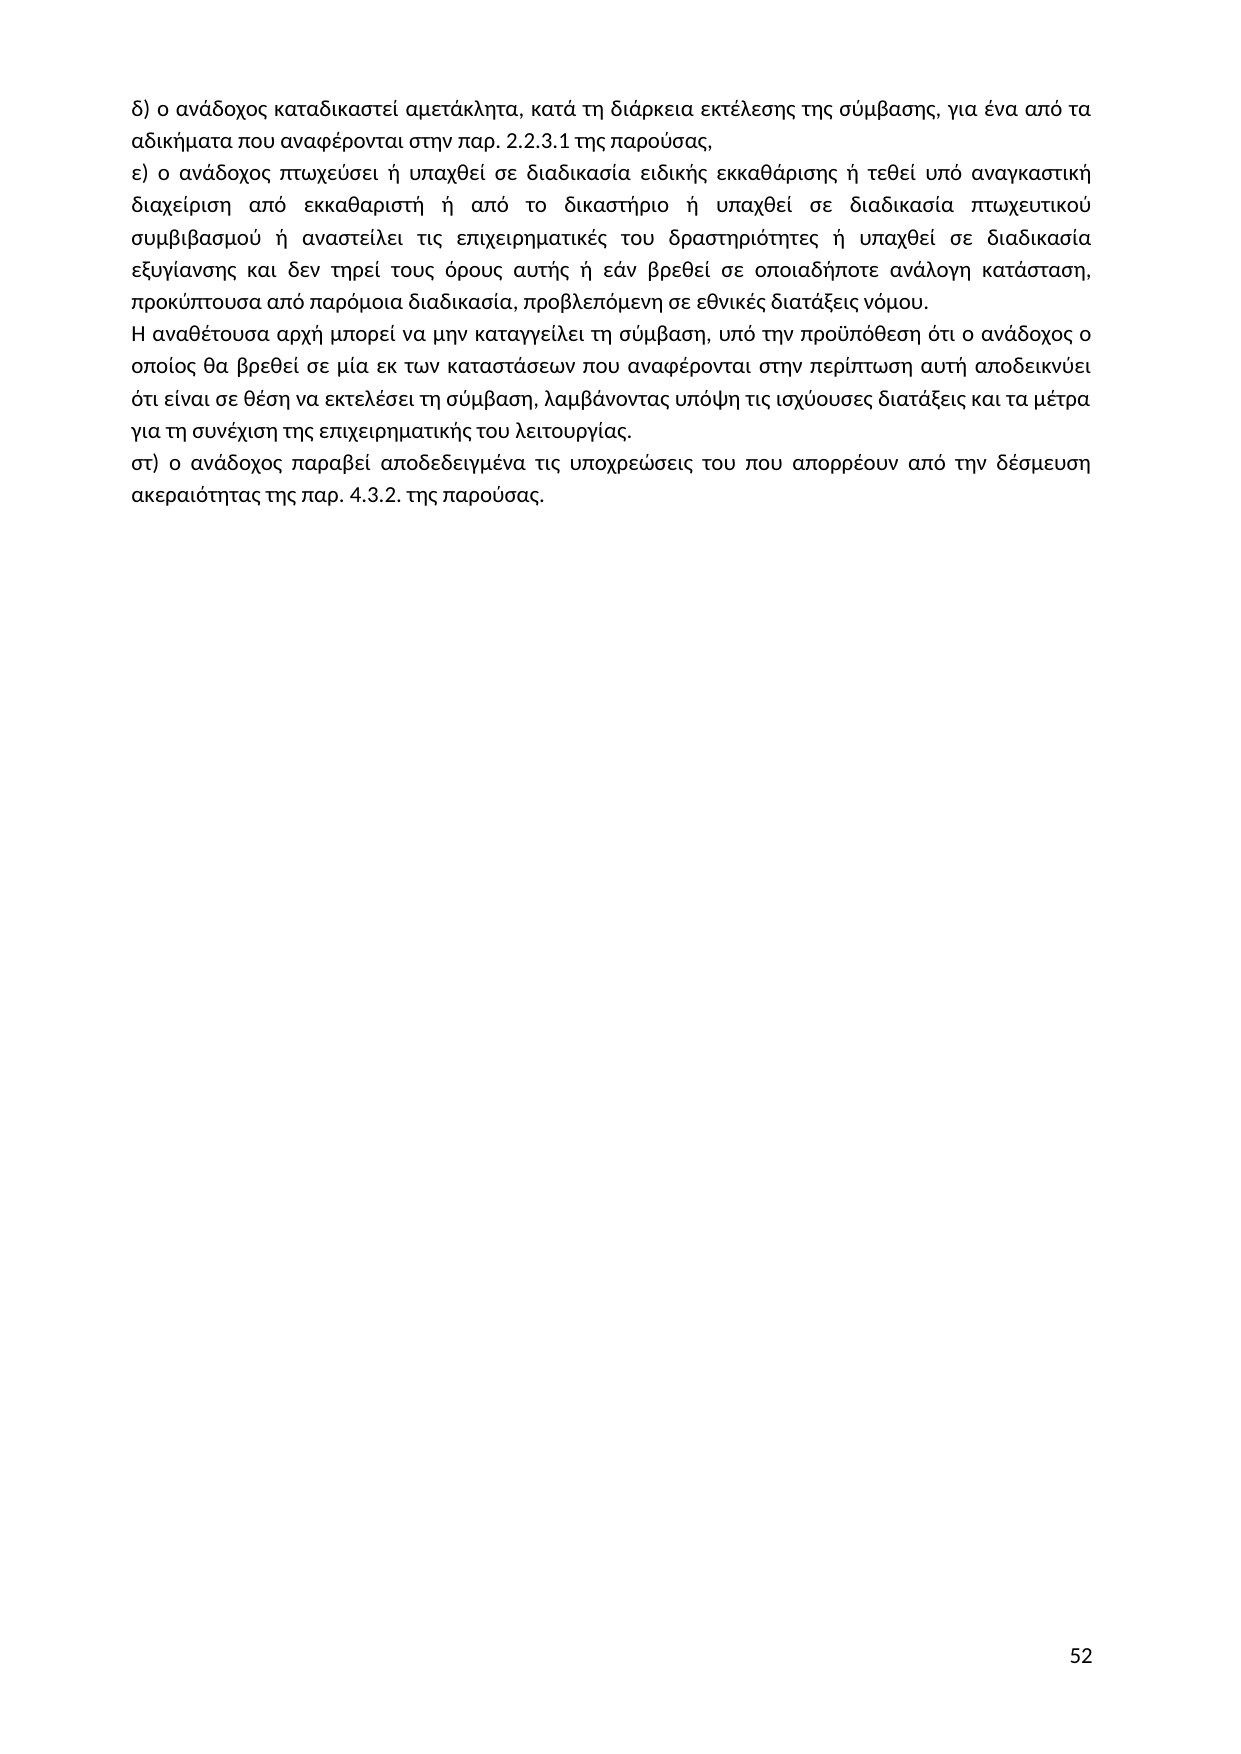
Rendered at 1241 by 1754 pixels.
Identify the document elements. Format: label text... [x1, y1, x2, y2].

text στ) ο ανάδοχος παραβεί αποδεδειγμένα τις υποχρεώσεις του που απορρέουν από την δέσμευση ακεραιότητας της παρ. 4.3.2. της παρούσας. [131, 448, 1092, 508]
text δ) ο ανάδοχος καταδικαστεί αμετάκλητα, κατά τη διάρκεια εκτέλεσης της σύμβασης, για ένα από τα αδικήματα που αναφέρονται στην παρ. 2.2.3.1 της παρούσας, [131, 94, 1092, 154]
text Η αναθέτουσα αρχή μπορεί να μην καταγγείλει τη σύμβαση, υπό την προϋπόθεση ότι ο ανάδοχος ο οποίος θα βρεθεί σε μία εκ των καταστάσεων που αναφέρονται στην περίπτωση αυτή αποδεικνύει ότι είναι σε θέση να εκτελέσει τη σύμβαση, λαμβάνοντας υπόψη τις ισχύουσες διατάξεις και τα μέτρα για τη συνέχιση της επιχειρηματικής του λειτουργίας. [131, 319, 1092, 444]
text ε) ο ανάδοχος πτωχεύσει ή υπαχθεί σε διαδικασία ειδικής εκκαθάρισης ή τεθεί υπό αναγκαστική διαχείριση από εκκαθαριστή ή από το δικαστήριο ή υπαχθεί σε διαδικασία πτωχευτικού συμβιβασμού ή αναστείλει τις επιχειρηματικές του δραστηριότητες ή υπαχθεί σε διαδικασία εξυγίανσης και δεν τηρεί τους όρους αυτής ή εάν βρεθεί σε οποιαδήποτε ανάλογη κατάσταση, προκύπτουσα από παρόμοια διαδικασία, προβλεπόμενη σε εθνικές διατάξεις νόμου. [131, 158, 1092, 315]
